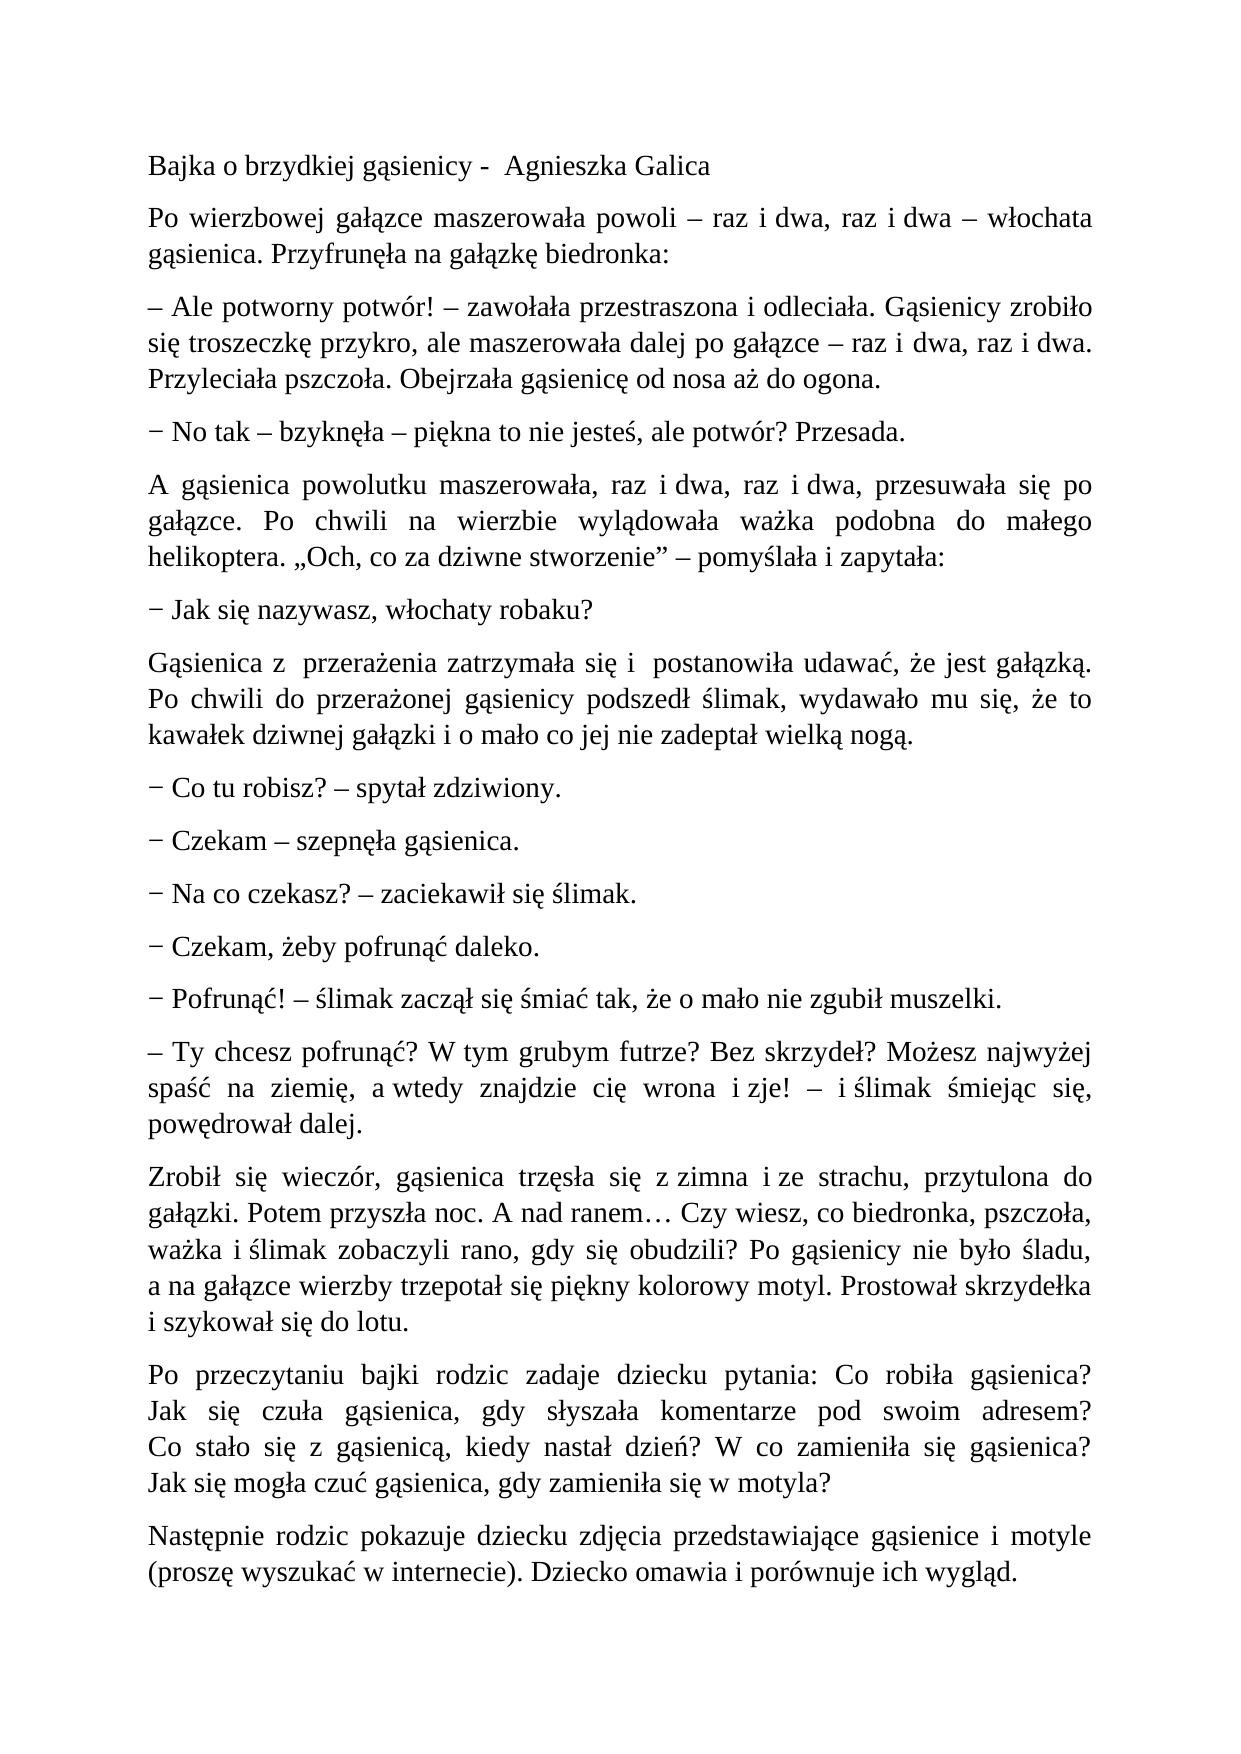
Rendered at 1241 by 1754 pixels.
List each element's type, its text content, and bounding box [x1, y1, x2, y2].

text − Jak się nazywasz, włochaty robaku? [148, 592, 1093, 626]
text Gąsienica z przerażenia zatrzymała się i postanowiła udawać, że jest gałązką. Po chwili do przerażonej gąsienicy podszedł ślimak, wydawało mu się, że to kawałek dziwnej gałązki i o mało co jej nie zadeptał wielką nogą. [148, 645, 1093, 751]
text − Na co czekasz? – zaciekawił się ślimak. [148, 876, 1093, 909]
text − No tak – bzyknęła – piękna to nie jesteś, ale potwór? Przesada. [148, 414, 1093, 448]
text − Czekam, żeby pofrunąć daleko. [148, 929, 1093, 962]
text Następnie rodzic pokazuje dziecku zdjęcia przedstawiające gąsienice i motyle (proszę wyszukać w internecie). Dziecko omawia i porównuje ich wygląd. [148, 1518, 1093, 1588]
text Po przeczytaniu bajki rodzic zadaje dziecku pytania: Co robiła gąsienica? Jak się czuła gąsienica, gdy słyszała komentarze pod swoim adresem? Co stało się z gąsienicą, kiedy nastał dzień? W co zamieniła się gąsienica? Jak się mogła czuć gąsienica, gdy zamieniła się w motyla? [148, 1357, 1093, 1499]
text Po wierzbowej gałązce maszerowała powoli – raz i dwa, raz i dwa – włochata gąsienica. Przyfrunęła na gałązkę biedronka: [148, 200, 1093, 270]
text – Ty chcesz pofrunąć? W tym grubym futrze? Bez skrzydeł? Możesz najwyżej spaść na ziemię, a wtedy znajdzie cię wrona i zje! – i ślimak śmiejąc się, powędrował dalej. [148, 1034, 1093, 1140]
text − Co tu robisz? – spytał zdziwiony. [148, 770, 1093, 804]
text – Ale potworny potwór! – zawołała przestraszona i odleciała. Gąsienicy zrobiło się troszeczkę przykro, ale maszerowała dalej po gałązce – raz i dwa, raz i dwa. Przyleciała pszczoła. Obejrzała gąsienicę od nosa aż do ogona. [148, 289, 1093, 395]
text − Czekam – szepnęła gąsienica. [148, 823, 1093, 857]
text Zrobił się wieczór, gąsienica trzęsła się z zimna i ze strachu, przytulona do gałązki. Potem przyszła noc. A nad ranem… Czy wiesz, co biedronka, pszczoła, ważka i ślimak zobaczyli rano, gdy się obudzili? Po gąsienicy nie było śladu, a na gałązce wierzby trzepotał się piękny kolorowy motyl. Prostował skrzydełka i szykował się do lotu. [148, 1159, 1093, 1338]
text Bajka o brzydkiej gąsienicy - Agnieszka Galica [148, 148, 1093, 181]
text A gąsienica powolutku maszerowała, raz i dwa, raz i dwa, przesuwała się po gałązce. Po chwili na wierzbie wylądowała ważka podobna do małego helikoptera. „Och, co za dziwne stworzenie” – pomyślała i zapytała: [148, 467, 1093, 573]
text − Pofrunąć! – ślimak zaczął się śmiać tak, że o mało nie zgubił muszelki. [148, 982, 1093, 1015]
